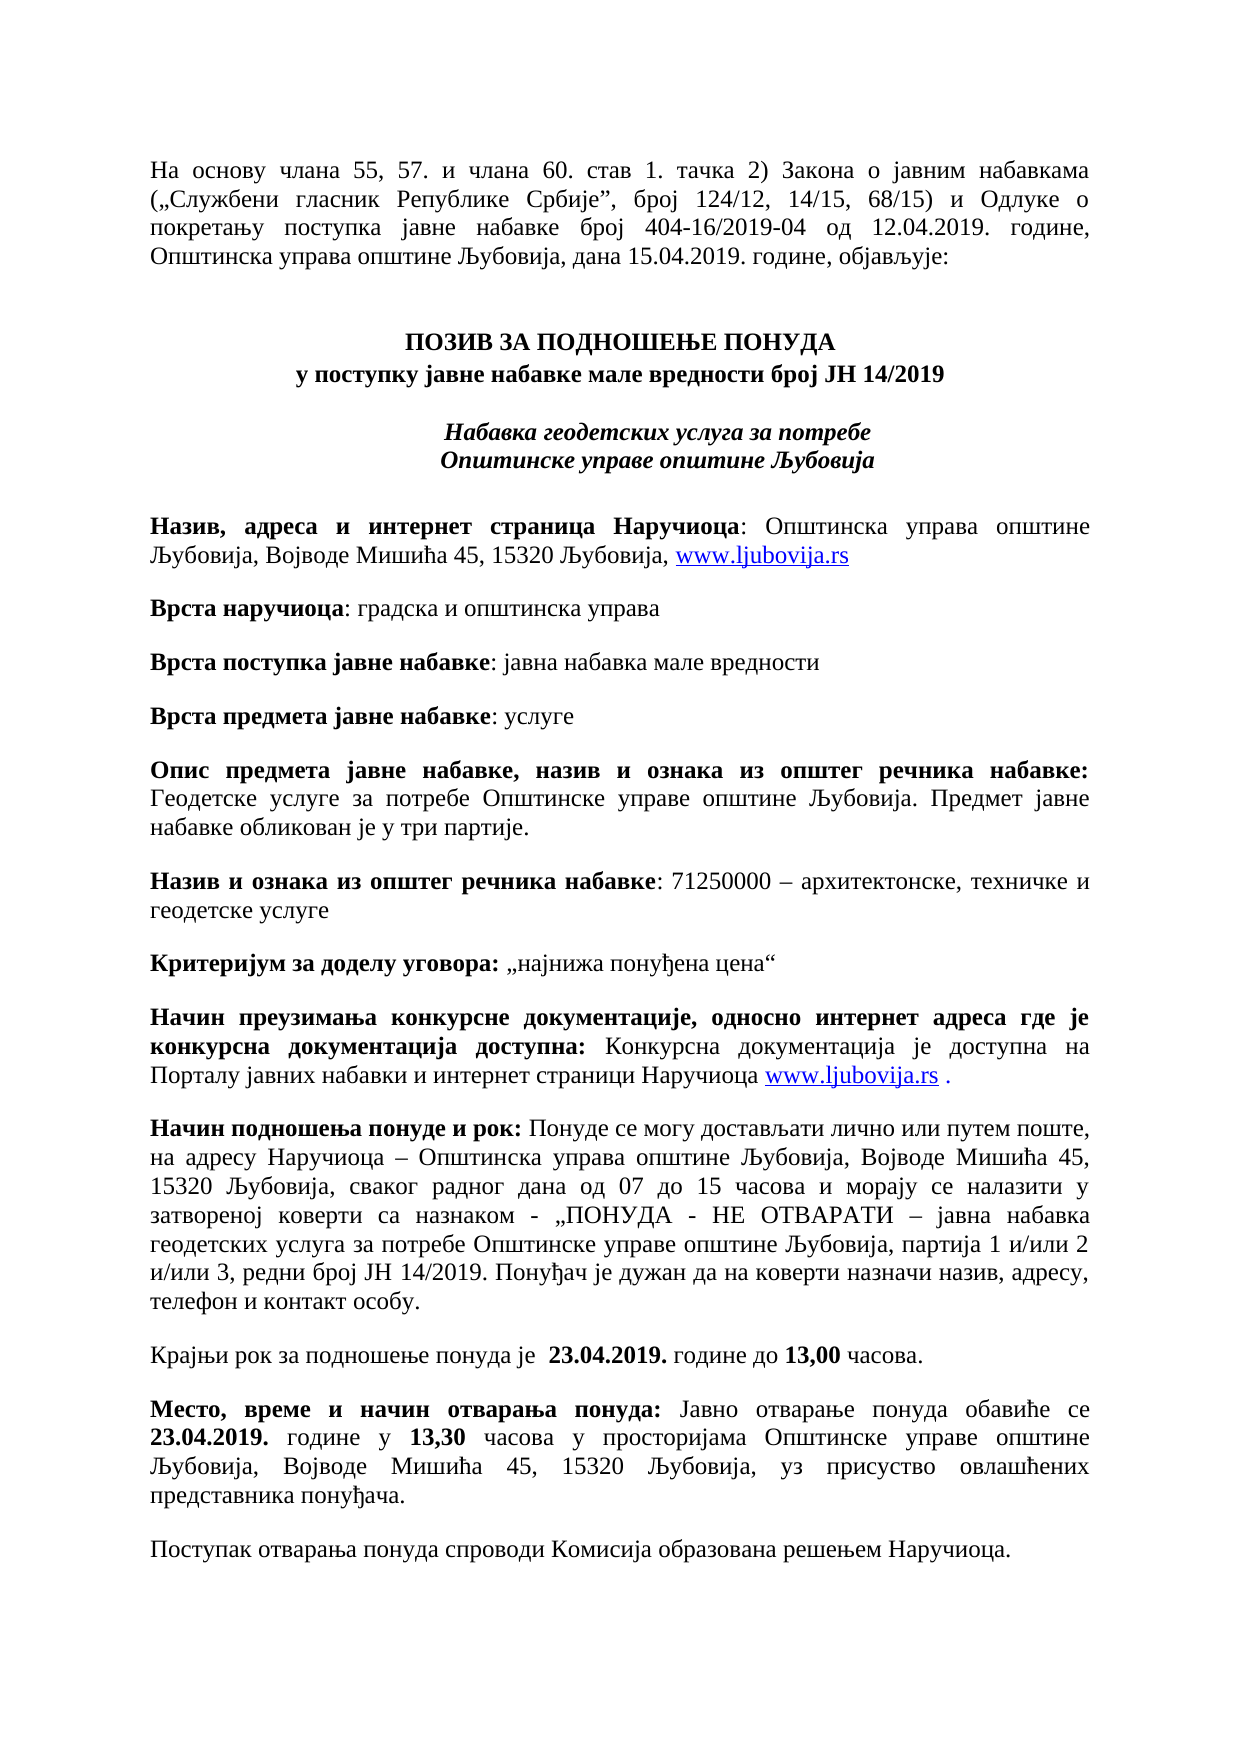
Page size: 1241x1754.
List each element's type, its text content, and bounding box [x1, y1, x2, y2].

text ПОЗИВ ЗА ПОДНОШЕЊЕ ПОНУДА [150, 327, 1090, 355]
text Врста поступка јавне набавке: јавна набавка мале вредности [150, 647, 1090, 676]
text Поступак отварања понуда спроводи Комисија образована решењем Наручиоца. [150, 1534, 1090, 1562]
text Назив, адреса и интернет страница Наручиоца: Општинска управа општине Љубовија, Војводе Мишића 45, 15320 Љубовија, www.ljubovija.rs [150, 511, 1090, 568]
text Место, време и начин отварања понуда: Јавно отварање понуда обавиће се 23.04.2019. године у 13,30 часова у просторијама Oпштинске управе општине Љубовија, Војводе Мишића 45, 15320 Љубовија, уз присуство овлашћених представника понуђача. [150, 1394, 1090, 1509]
text Општинске управе општине Љубовија [150, 445, 1090, 474]
text Набавка геодетских услуга за потребе [150, 417, 1090, 445]
text Назив и ознака из општег речника набавке: 71250000 – архитектонске, техничке и геодетске услуге [150, 866, 1090, 923]
text Начин подношења понуде и рок: Понуде се могу достављати лично или путем поште, на адресу Наручиоца – Општинска управа општине Љубовија, Војводе Мишића 45, 15320 Љубовија, сваког радног дана од 07 до 15 часова и морају се налазити у затвореној коверти са назнаком - „ПОНУДА - НЕ ОТВАРАТИ – јавна набавка геодетских услуга за потребе Општинске управе општине Љубовија, партија 1 и/или 2 и/или 3, редни број ЈН 14/2019. Понуђач је дужан да на коверти назначи назив, адресу, телефон и контакт особу. [150, 1113, 1090, 1315]
text Крајњи рок за подношење понуда је 23.04.2019. године до 13,00 часова. [150, 1340, 1090, 1369]
text Врста наручиоца: градска и општинска управа [150, 593, 1090, 622]
text На основу члана 55, 57. и члана 60. став 1. тачка 2) Закона о јавним набавкама („Службени гласник Републике Србије”, број 124/12, 14/15, 68/15) и Одлуке о покретању поступка јавне набавке број 404-16/2019-04 од 12.04.2019. године, Општинска управа општине Љубовија, дана 15.04.2019. године, објављује: [150, 155, 1090, 270]
text Опис предмета јавне набавке, назив и ознака из општег речника набавке: Геодетске услуге за потребе Општинске управе општине Љубовија. Предмет јавне набавке обликован је у три партије. [150, 755, 1090, 841]
text Критеријум за доделу уговора: „најнижа понуђена цена“ [150, 948, 1090, 977]
text Врста предмета јавне набавке: услуге [150, 701, 1090, 730]
text у поступку јавне набавке мале вредности број ЈН 14/2019 [150, 359, 1090, 388]
text Начин преузимања конкурсне документације, односно интернет адресa где је конкурсна документација доступна: Конкурсна документација је доступна на Порталу јавних набавки и интернет страници Наручиоца www.ljubovija.rs . [150, 1002, 1090, 1088]
